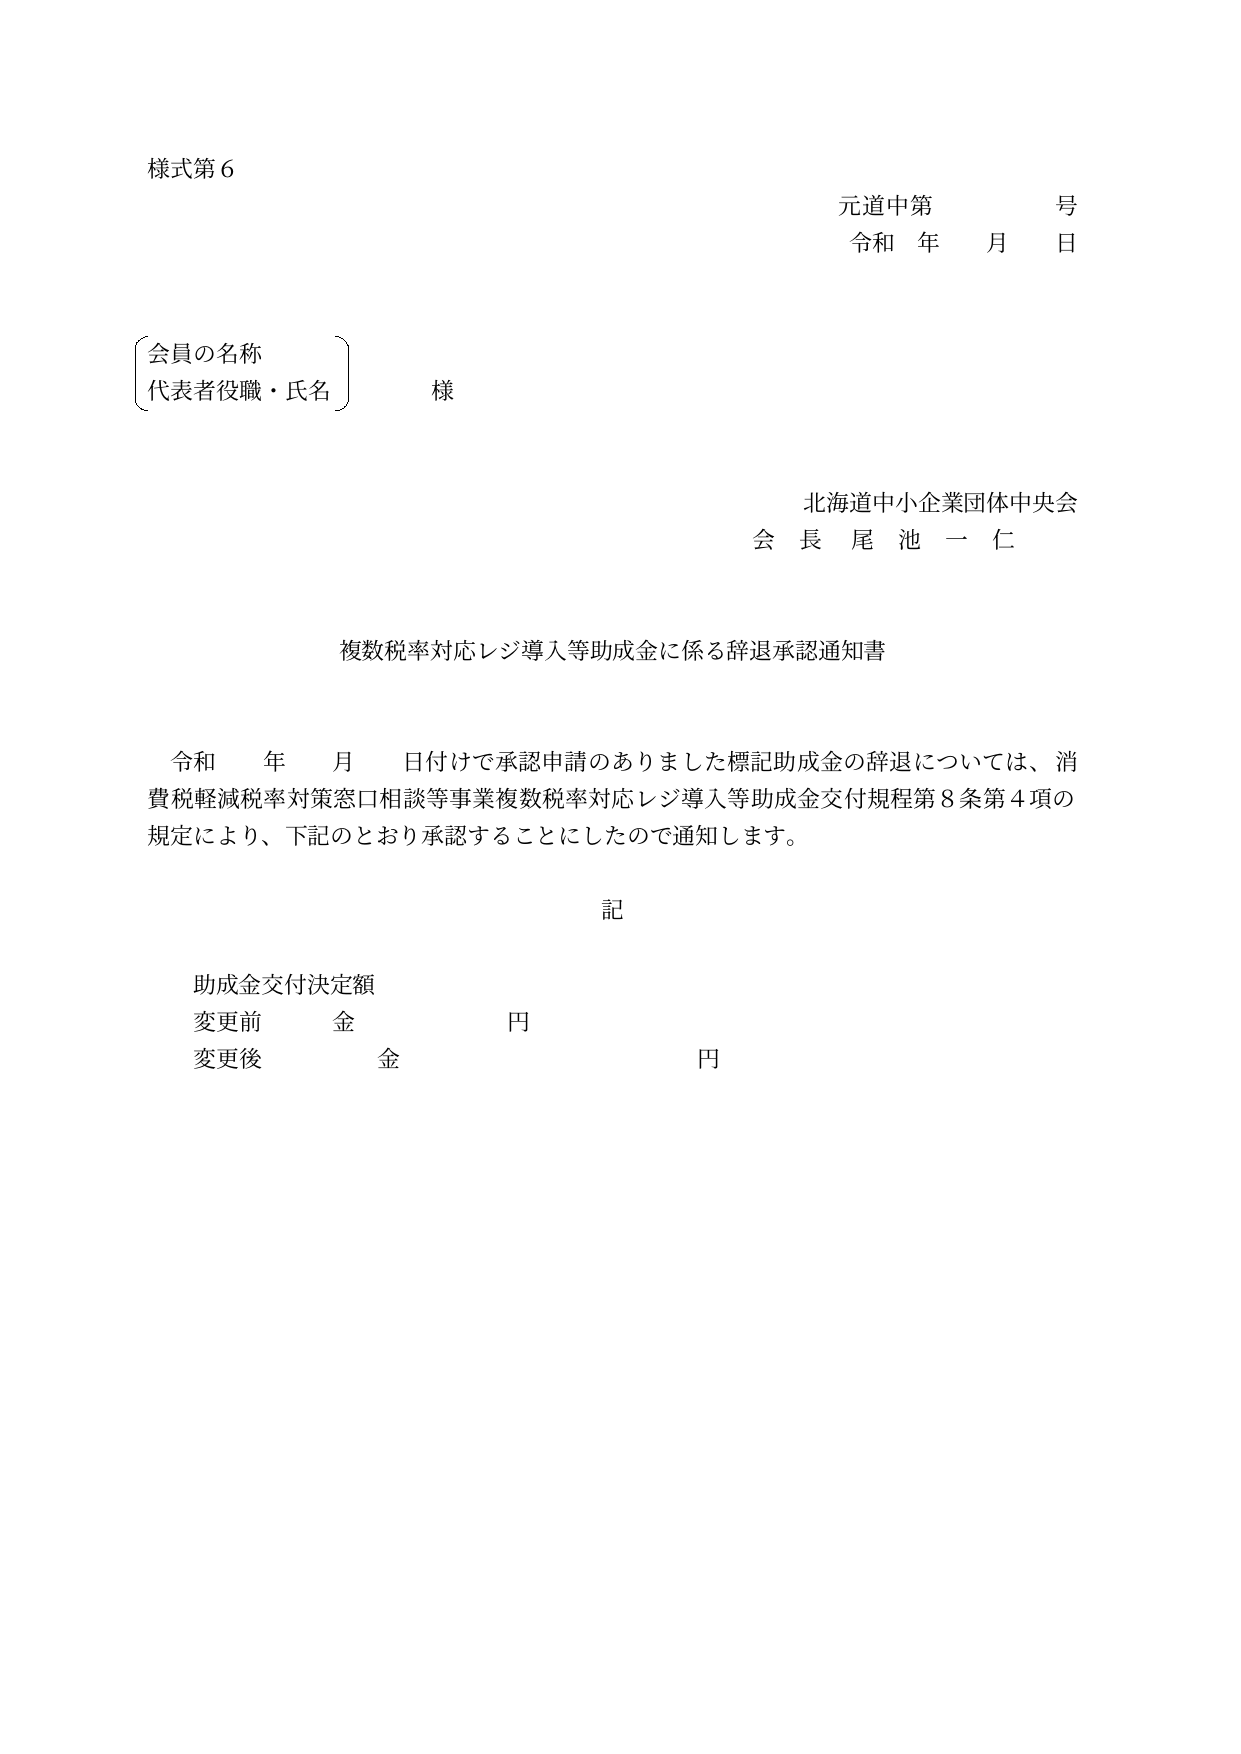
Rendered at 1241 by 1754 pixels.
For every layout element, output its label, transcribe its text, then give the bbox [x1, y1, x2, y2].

text 変更前 金 円 [148, 1001, 1078, 1038]
text 記 [148, 889, 1078, 926]
text 様式第６ [148, 148, 1078, 185]
text 複数税率対応レジ導入等助成金に係る辞退承認通知書 [148, 630, 1078, 667]
text 北海道中小企業団体中央会 [148, 481, 1078, 518]
text 令和 年 月 日 [148, 222, 1078, 259]
text 会員の名称 [148, 333, 1078, 370]
text 代表者役職・氏名 様 [148, 370, 1078, 407]
text 令和 年 月 日付けで承認申請のありました標記助成金の辞退については、消費税軽減税率対策窓口相談等事業複数税率対応レジ導入等助成金交付規程第８条第４項の規定により、下記のとおり承認することにしたので通知します。 [148, 741, 1078, 852]
text 変更後 金 円 [148, 1038, 1078, 1075]
text 助成金交付決定額 [148, 963, 1078, 1001]
text 会 長 尾 池 一 仁  [148, 518, 1056, 556]
text 元道中第 号 [148, 185, 1078, 222]
